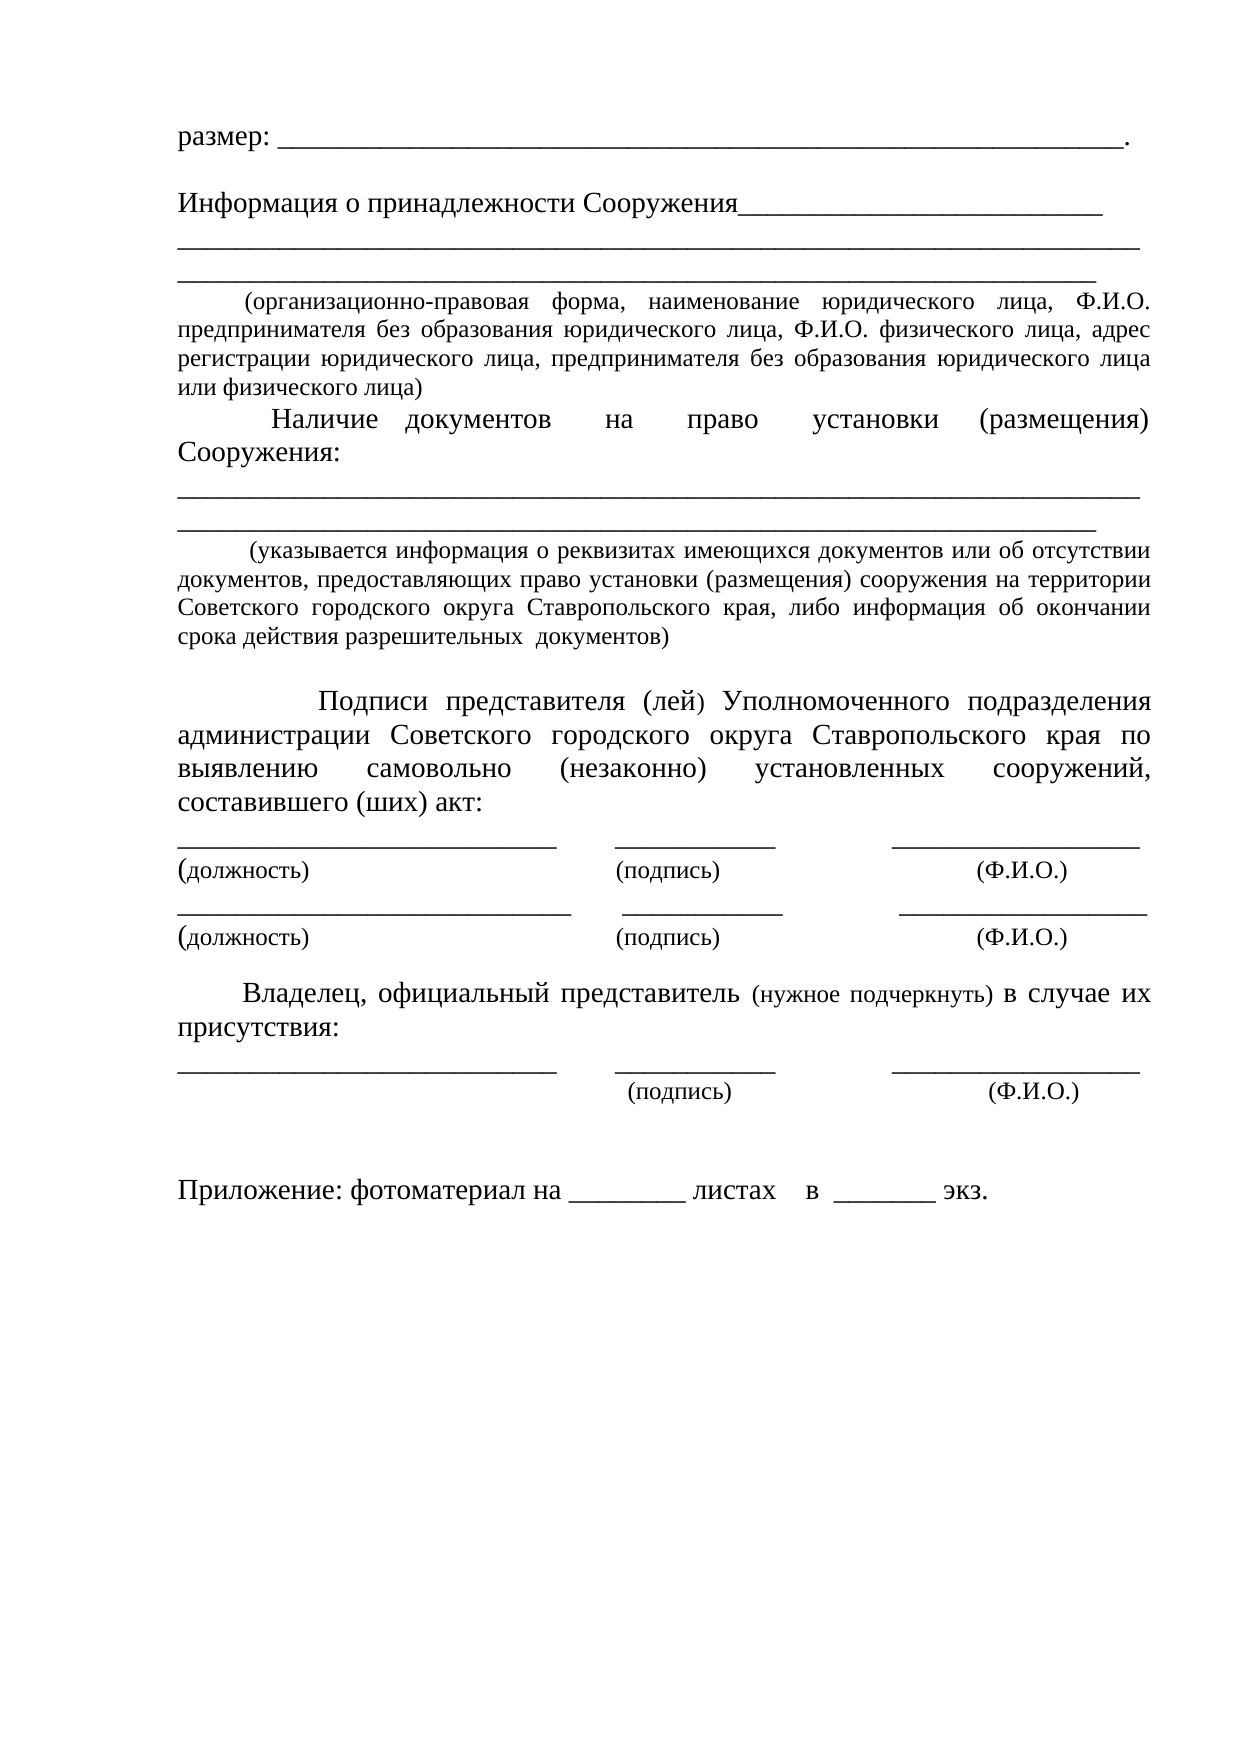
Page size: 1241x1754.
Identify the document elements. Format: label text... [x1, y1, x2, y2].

text Подписи представителя (лей) Уполномоченного подразделения администрации Советского городского округа Ставропольского края по выявлению самовольно (незаконно) установленных сооружений, составившего (ших) акт: [177, 683, 1152, 818]
text Владелец, официальный представитель (нужное подчеркнуть) в случае их присутствия: [177, 976, 1152, 1043]
text Приложение: фотоматериал на ________ листах в _______ экз. [177, 1172, 1152, 1206]
text __________________________ ___________ _________________ [177, 818, 1152, 851]
text (подпись) (Ф.И.О.) [177, 1076, 1152, 1105]
text (должность) (подпись) (Ф.И.О.) [177, 851, 1152, 885]
text (должность) (подпись) (Ф.И.О.) [177, 918, 1152, 952]
text Информация о принадлежности Сооружения_________________________ [177, 185, 1152, 219]
text (указывается информация о реквизитах имеющихся документов или об отсутствии документов, предоставляющих право установки (размещения) сооружения на территории Советского городского округа Ставропольского края, либо информация об окончании срока действия разрешительных документов) [177, 535, 1152, 650]
text размер: __________________________________________________________. [177, 118, 1152, 152]
text _________________________________________________________________________________________________________________________________ [177, 219, 1152, 286]
text _________________________________________________________________________________________________________________________________ [177, 468, 1152, 535]
text (организационно-правовая форма, наименование юридического лица, Ф.И.О. предпринимателя без образования юридического лица, Ф.И.О. физического лица, адрес регистрации юридического лица, предпринимателя без образования юридического лица или физического лица) [177, 286, 1152, 401]
text __________________________ ___________ _________________ [177, 1043, 1152, 1076]
text Наличие документов на право установки (размещения) Сооружения: [177, 401, 1152, 468]
text ___________________________ ___________ _________________ [177, 885, 1152, 918]
